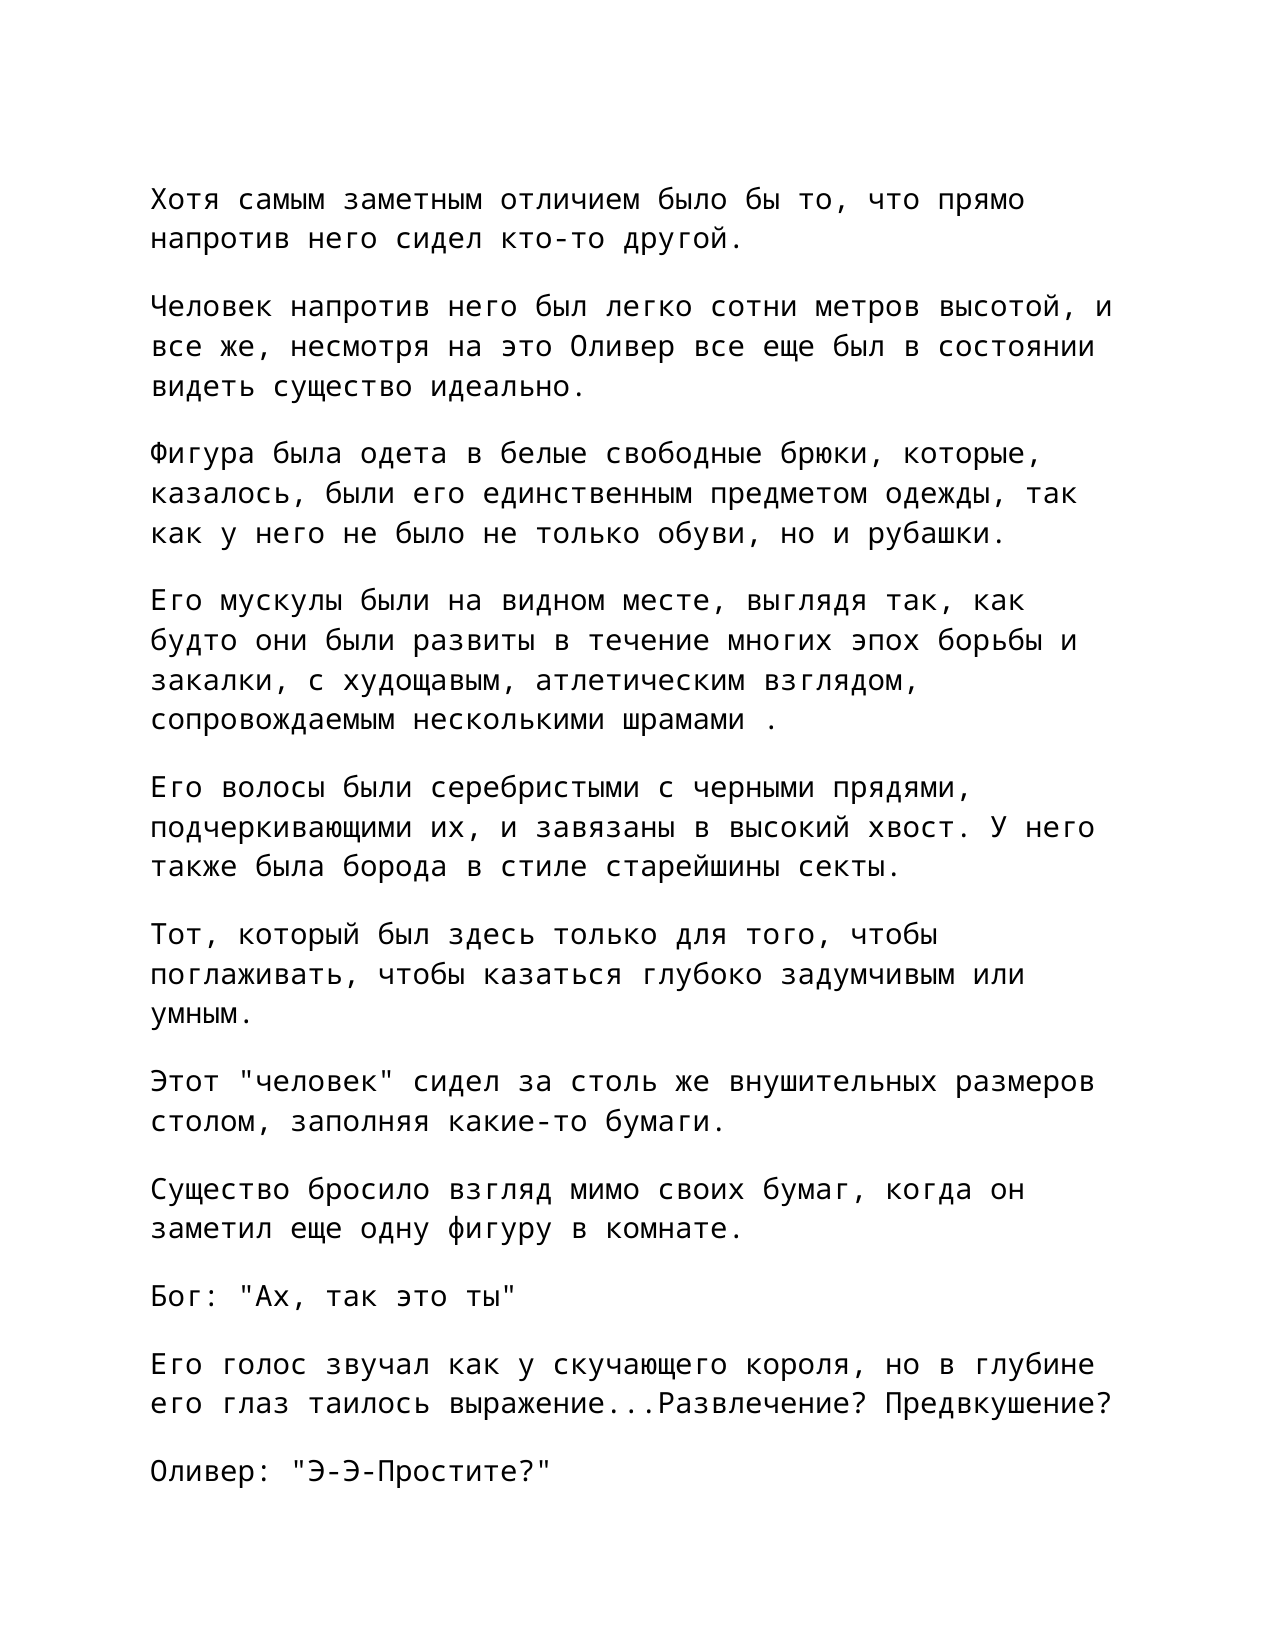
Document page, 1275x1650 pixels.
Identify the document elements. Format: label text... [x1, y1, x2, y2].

text Тот, который был здесь только для того, чтобы поглаживать, чтобы казаться глубоко задумчивым или умным. [150, 913, 1125, 1032]
text Его волосы были серебристыми с черными прядями, подчеркивающими их, и завязаны в высокий хвост. У него также была борода в стиле старейшины секты. [150, 766, 1125, 885]
text Существо бросило взгляд мимо своих бумаг, когда он заметил еще одну фигуру в комнате. [150, 1168, 1125, 1247]
text Человек напротив него был легко сотни метров высотой, и все же, несмотря на это Оливер все еще был в состоянии видеть существо идеально. [150, 285, 1125, 404]
text Его мускулы были на видном месте, выглядя так, как будто они были развиты в течение многих эпох борьбы и закалки, с худощавым, атлетическим взглядом, сопровождаемым несколькими шрамами . [150, 579, 1125, 738]
text Бог: "Ах, так это ты" [150, 1275, 1125, 1315]
text Оливер: "Э-Э-Простите?" [150, 1450, 1125, 1490]
text Этот "человек" сидел за столь же внушительных размеров столом, заполняя какие-то бумаги. [150, 1061, 1125, 1140]
text Его голос звучал как у скучающего короля, но в глубине его глаз таилось выражение...Развлечение? Предвкушение? [150, 1343, 1125, 1422]
text Хотя самым заметным отличием было бы то, что прямо напротив него сидел кто-то другой. [150, 178, 1125, 257]
text Фигура была одета в белые свободные брюки, которые, казалось, были его единственным предметом одежды, так как у него не было не только обуви, но и рубашки. [150, 432, 1125, 552]
